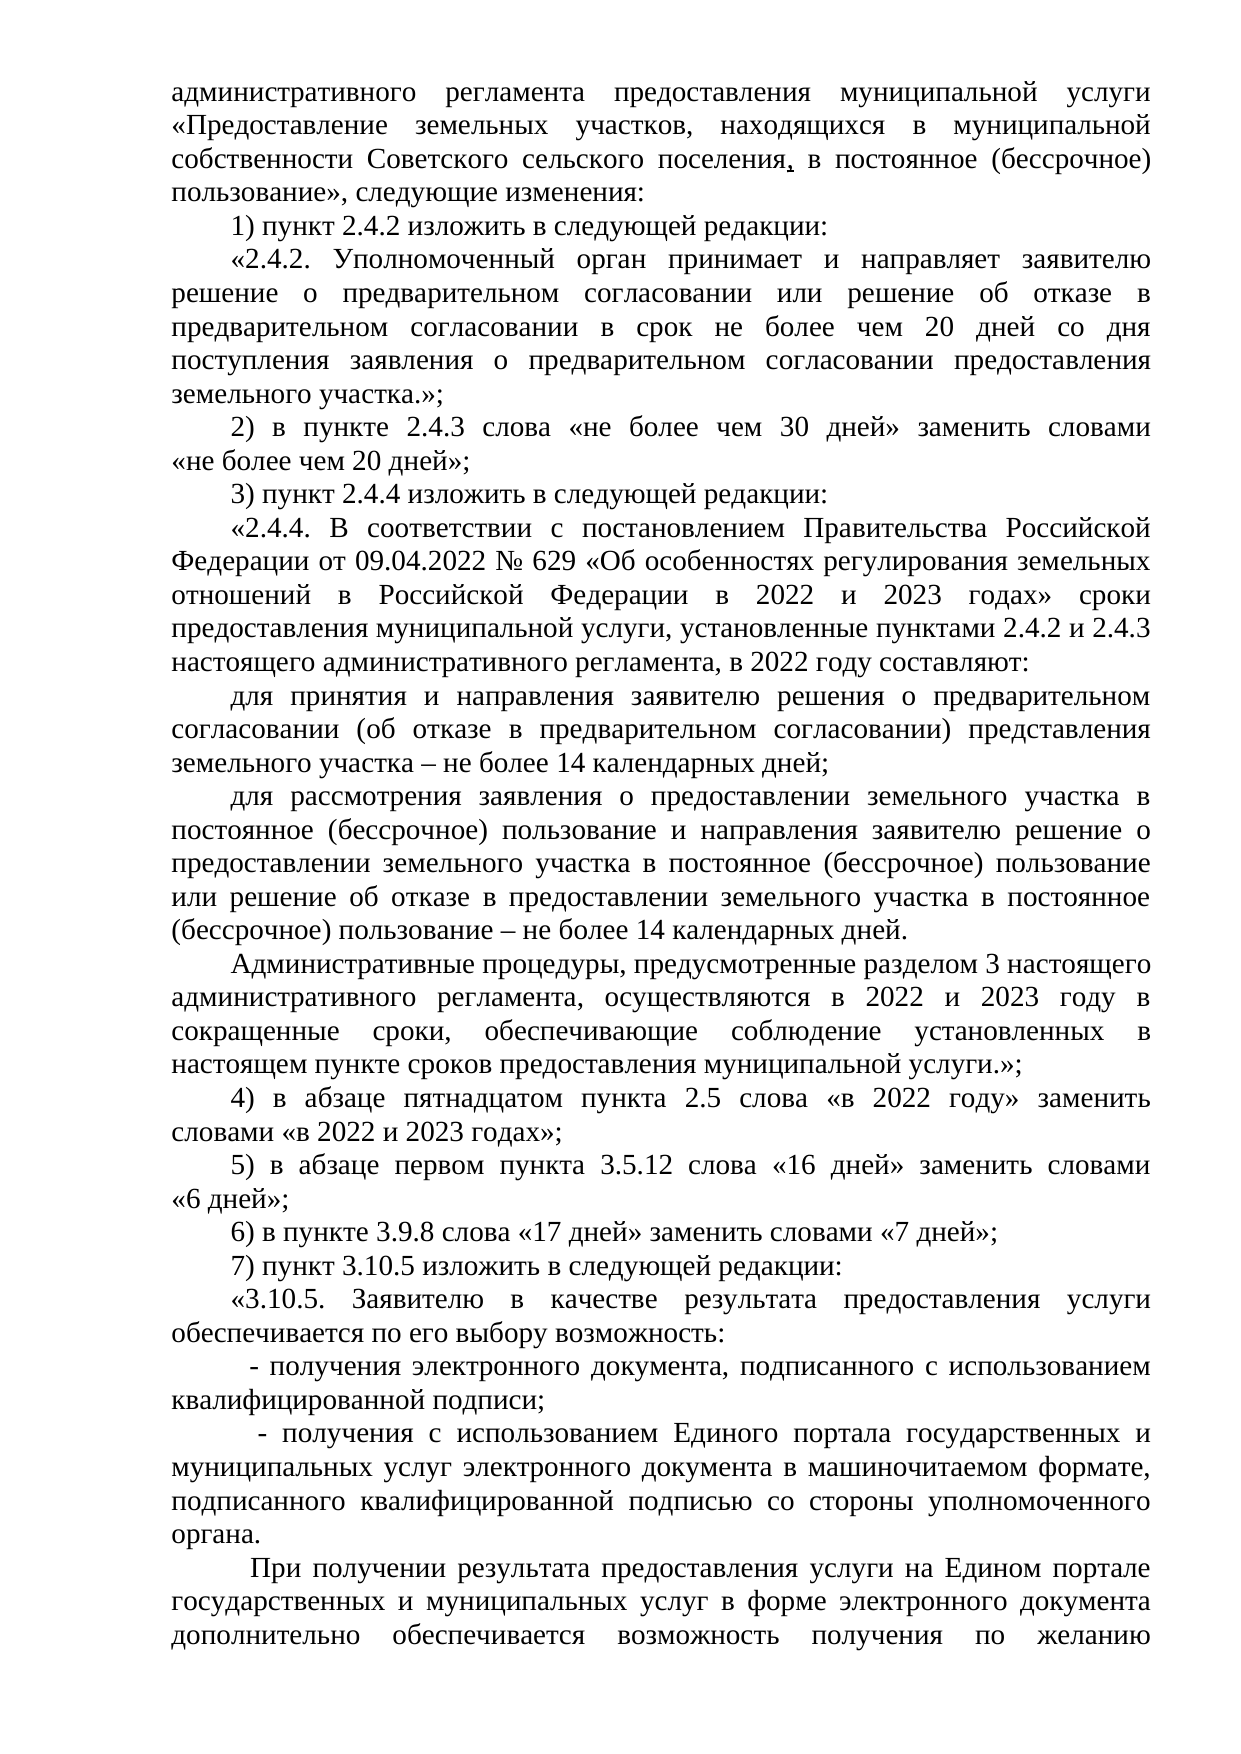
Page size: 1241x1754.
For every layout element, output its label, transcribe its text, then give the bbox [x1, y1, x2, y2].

text 4) в абзаце пятнадцатом пункта 2.5 слова «в 2022 году» заменить словами «в 2022 и 2023 годах»; [171, 1080, 1152, 1147]
text для принятия и направления заявителю решения о предварительном согласовании (об отказе в предварительном согласовании) представления земельного участка – не более 14 календарных дней; [171, 678, 1152, 778]
text «2.4.4. В соответствии с постановлением Правительства Российской Федерации от 09.04.2022 № 629 «Об особенностях регулирования земельных отношений в Российской Федерации в 2022 и 2023 годах» сроки предоставления муниципальной услуги, установленные пунктами 2.4.2 и 2.4.3 настоящего административного регламента, в 2022 году составляют: [171, 510, 1152, 678]
text 3) пункт 2.4.4 изложить в следующей редакции: [171, 476, 1152, 510]
text Административные процедуры, предусмотренные разделом 3 настоящего административного регламента, осуществляются в 2022 и 2023 году в сокращенные сроки, обеспечивающие соблюдение установленных в настоящем пункте сроков предоставления муниципальной услуги.»; [171, 946, 1152, 1080]
text 2) в пункте 2.4.3 слова «не более чем 30 дней» заменить словами «не более чем 20 дней»; [171, 409, 1152, 476]
text 1) пункт 2.4.2 изложить в следующей редакции: [171, 208, 1152, 242]
text «3.10.5. Заявителю в качестве результата предоставления услуги обеспечивается по его выбору возможность: [171, 1281, 1152, 1348]
text - получения с использованием Единого портала государственных и муниципальных услуг электронного документа в машиночитаемом формате, подписанного квалифицированной подписью со стороны уполномоченного органа. [171, 1416, 1152, 1550]
text «2.4.2. Уполномоченный орган принимает и направляет заявителю решение о предварительном согласовании или решение об отказе в предварительном согласовании в срок не более чем 20 дней со дня поступления заявления о предварительном согласовании предоставления земельного участка.»; [171, 242, 1152, 409]
text 6) в пункте 3.9.8 слова «17 дней» заменить словами «7 дней»; [171, 1214, 1152, 1248]
text 7) пункт 3.10.5 изложить в следующей редакции: [171, 1248, 1152, 1281]
text для рассмотрения заявления о предоставлении земельного участка в постоянное (бессрочное) пользование и направления заявителю решение о предоставлении земельного участка в постоянное (бессрочное) пользование или решение об отказе в предоставлении земельного участка в постоянное (бессрочное) пользование – не более 14 календарных дней. [171, 778, 1152, 946]
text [171, 1550, 1152, 1650]
text - получения электронного документа, подписанного с использованием квалифицированной подписи; [171, 1348, 1152, 1416]
text 5) в абзаце первом пункта 3.5.12 слова «16 дней» заменить словами «6 дней»; [171, 1147, 1152, 1214]
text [171, 74, 1152, 208]
